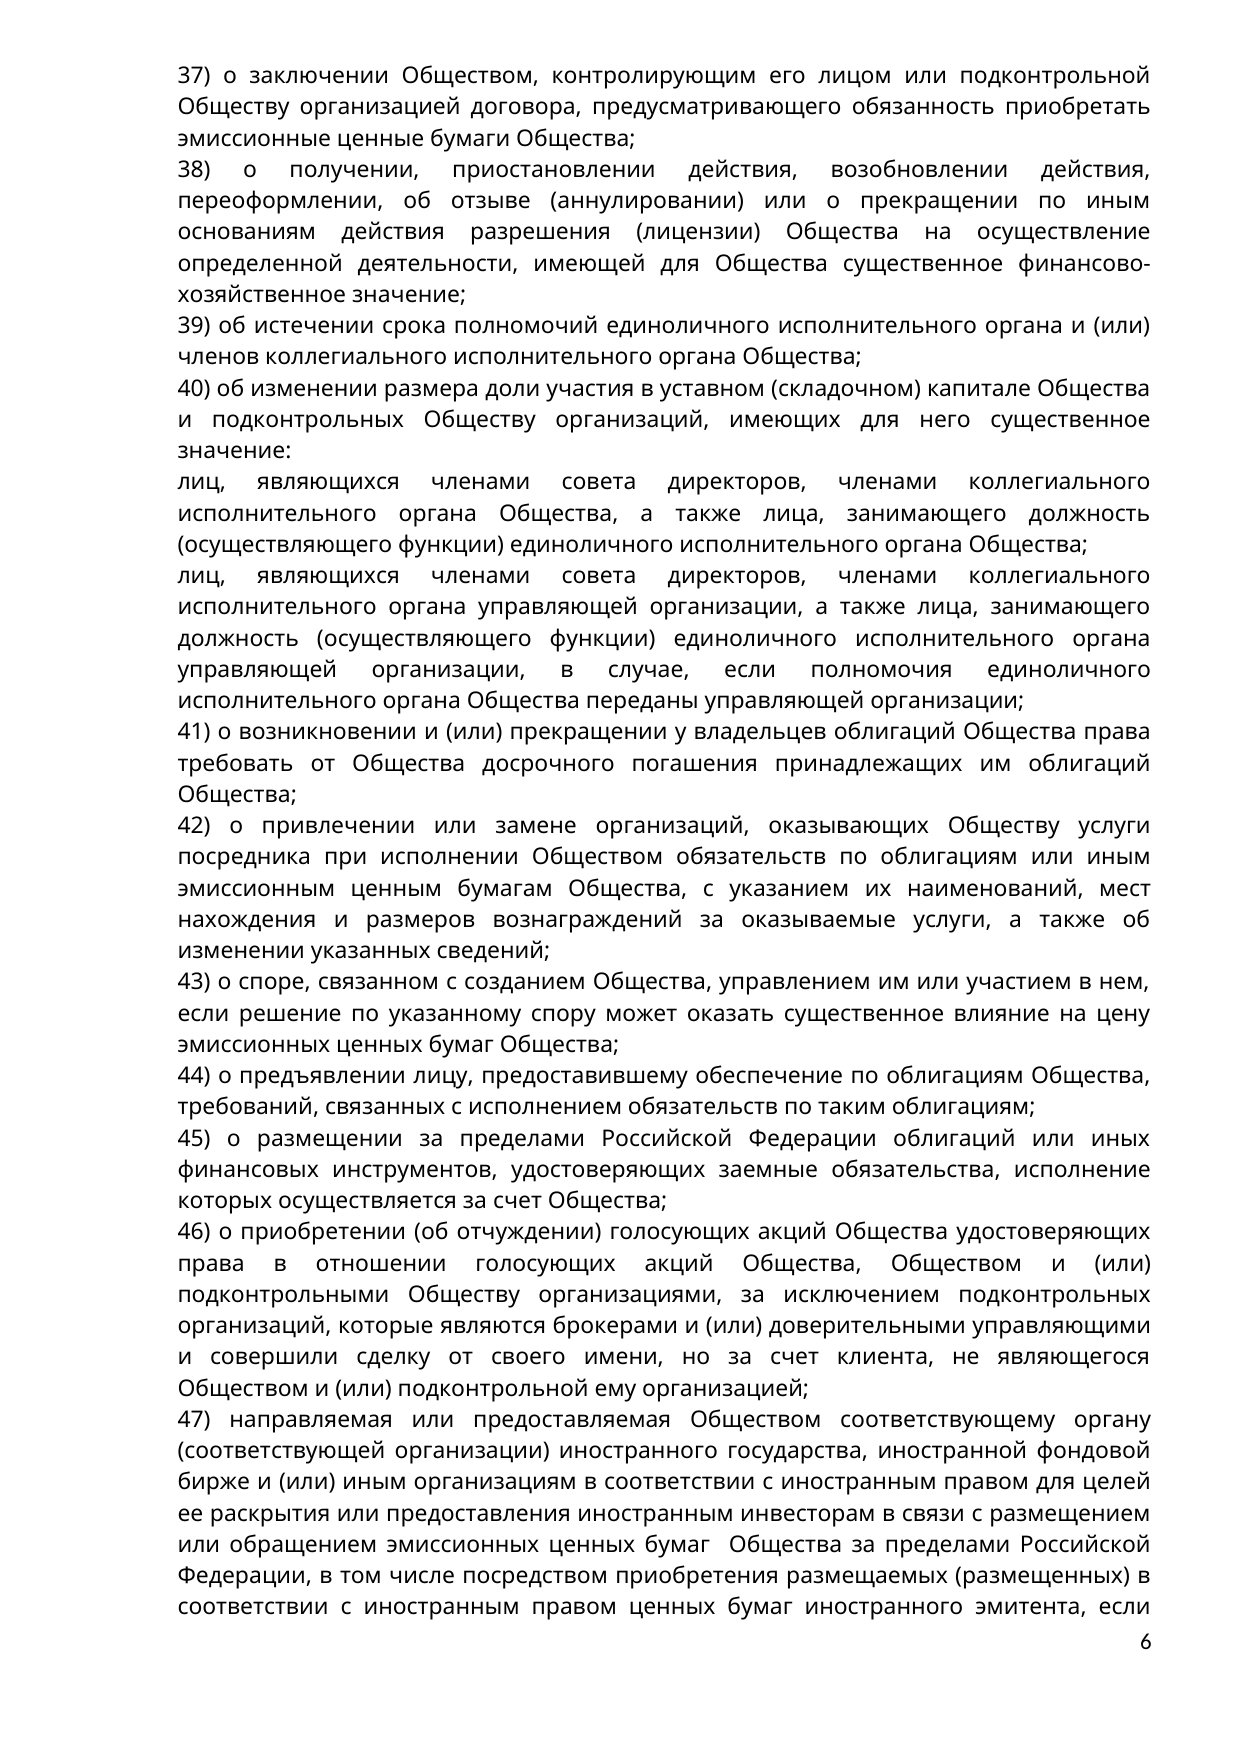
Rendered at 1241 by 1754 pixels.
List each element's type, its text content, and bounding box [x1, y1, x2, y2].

text 42) о привлечении или замене организаций, оказывающих Обществу услуги посредника при исполнении Обществом обязательств по облигациям или иным эмиссионным ценным бумагам Общества, с указанием их наименований, мест нахождения и размеров вознаграждений за оказываемые услуги, а также об изменении указанных сведений; [177, 809, 1152, 965]
text 40) об изменении размера доли участия в уставном (складочном) капитале Общества и подконтрольных Обществу организаций, имеющих для него существенное значение: [177, 372, 1152, 465]
text 41) о возникновении и (или) прекращении у владельцев облигаций Общества права требовать от Общества досрочного погашения принадлежащих им облигаций Общества; [177, 715, 1152, 809]
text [177, 1403, 1152, 1622]
text лиц, являющихся членами совета директоров, членами коллегиального исполнительного органа Общества, а также лица, занимающего должность (осуществляющего функции) единоличного исполнительного органа Общества; [177, 465, 1152, 559]
text 44) о предъявлении лицу, предоставившему обеспечение по облигациям Общества, требований, связанных с исполнением обязательств по таким облигациям; [177, 1059, 1152, 1122]
text 45) о размещении за пределами Российской Федерации облигаций или иных финансовых инструментов, удостоверяющих заемные обязательства, исполнение которых осуществляется за счет Общества; [177, 1122, 1152, 1215]
text 38) о получении, приостановлении действия, возобновлении действия, переоформлении, об отзыве (аннулировании) или о прекращении по иным основаниям действия разрешения (лицензии) Общества на осуществление определенной деятельности, имеющей для Общества существенное финансово-хозяйственное значение; [177, 153, 1152, 309]
text 43) о споре, связанном с созданием Общества, управлением им или участием в нем, если решение по указанному спору может оказать существенное влияние на цену эмиссионных ценных бумаг Общества; [177, 965, 1152, 1059]
text 37) о заключении Обществом, контролирующим его лицом или подконтрольной Обществу организацией договора, предусматривающего обязанность приобретать эмиссионные ценные бумаги Общества; [177, 59, 1152, 153]
text лиц, являющихся членами совета директоров, членами коллегиального исполнительного органа управляющей организации, а также лица, занимающего должность (осуществляющего функции) единоличного исполнительного органа управляющей организации, в случае, если полномочия единоличного исполнительного органа Общества переданы управляющей организации; [177, 559, 1152, 715]
text 46) о приобретении (об отчуждении) голосующих акций Общества удостоверяющих права в отношении голосующих акций Общества, Обществом и (или) подконтрольными Обществу организациями, за исключением подконтрольных организаций, которые являются брокерами и (или) доверительными управляющими и совершили сделку от своего имени, но за счет клиента, не являющегося Обществом и (или) подконтрольной ему организацией; [177, 1215, 1152, 1403]
text 39) об истечении срока полномочий единоличного исполнительного органа и (или) членов коллегиального исполнительного органа Общества; [177, 309, 1152, 372]
